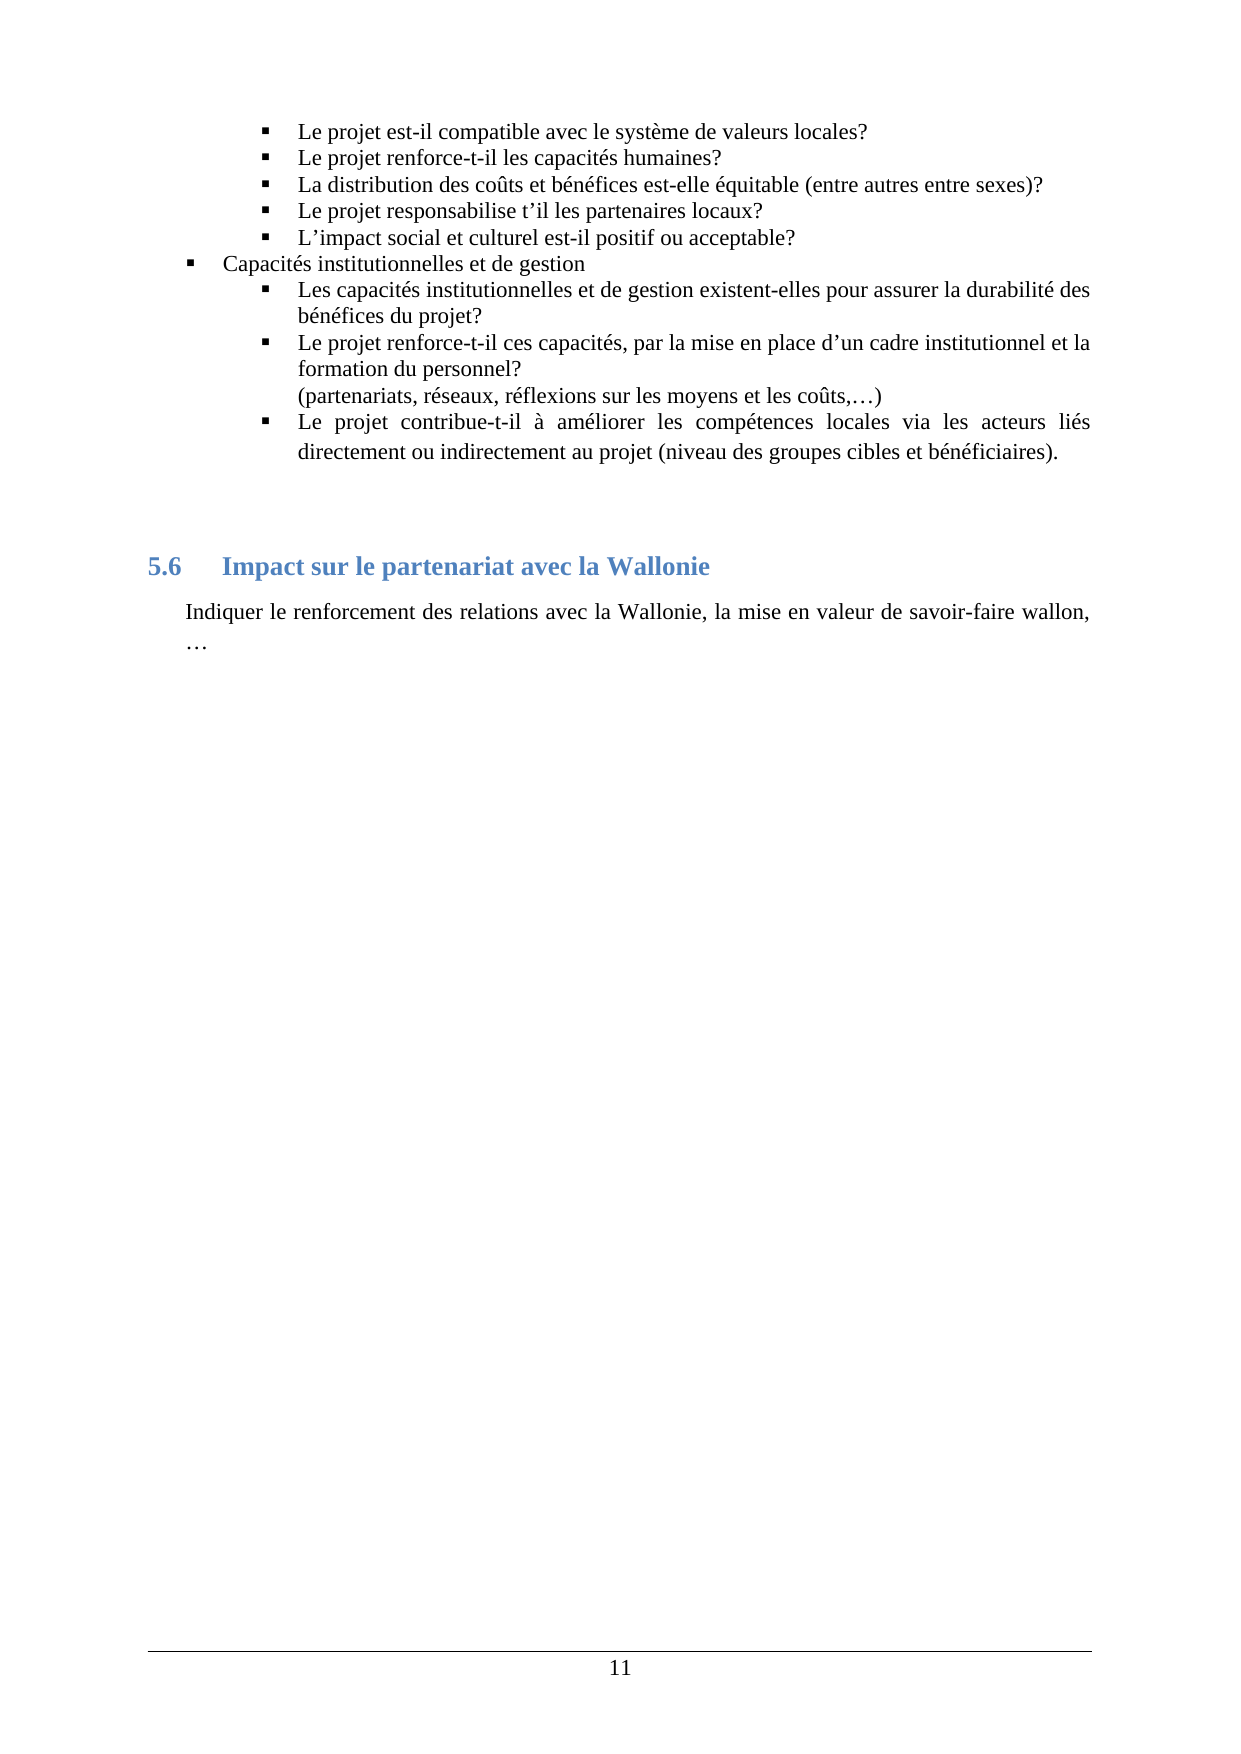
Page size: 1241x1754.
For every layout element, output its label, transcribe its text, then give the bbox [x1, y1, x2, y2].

list Les capacités institutionnelles et de gestion existent-elles pour assurer la durabilité des bénéfices du projet? [260, 276, 1092, 329]
list La distribution des coûts et bénéfices est-elle équitable (entre autres entre sexes)? [260, 171, 1092, 197]
list Capacités institutionnelles et de gestion [185, 250, 1092, 276]
list Le projet renforce-t-il les capacités humaines? [260, 144, 1092, 171]
list Le projet contribue-t-il à améliorer les compétences locales via les acteurs liés directement ou indirectement au projet (niveau des groupes cibles et bénéficiaires). [260, 408, 1092, 464]
list Indiquer le renforcement des relations avec la Wallonie, la mise en valeur de savoir-faire wallon, … [185, 598, 1092, 654]
subtitle Impact sur le partenariat avec la Wallonie [148, 550, 1092, 581]
list Le projet renforce-t-il ces capacités, par la mise en place d’un cadre institutionnel et la formation du personnel? [260, 329, 1092, 382]
list Le projet est-il compatible avec le système de valeurs locales? [260, 118, 1092, 144]
list Le projet responsabilise t’il les partenaires locaux? [260, 197, 1092, 223]
list L’impact social et culturel est-il positif ou acceptable? [260, 223, 1092, 250]
text (partenariats, réseaux, réflexions sur les moyens et les coûts,…) [298, 382, 1092, 408]
